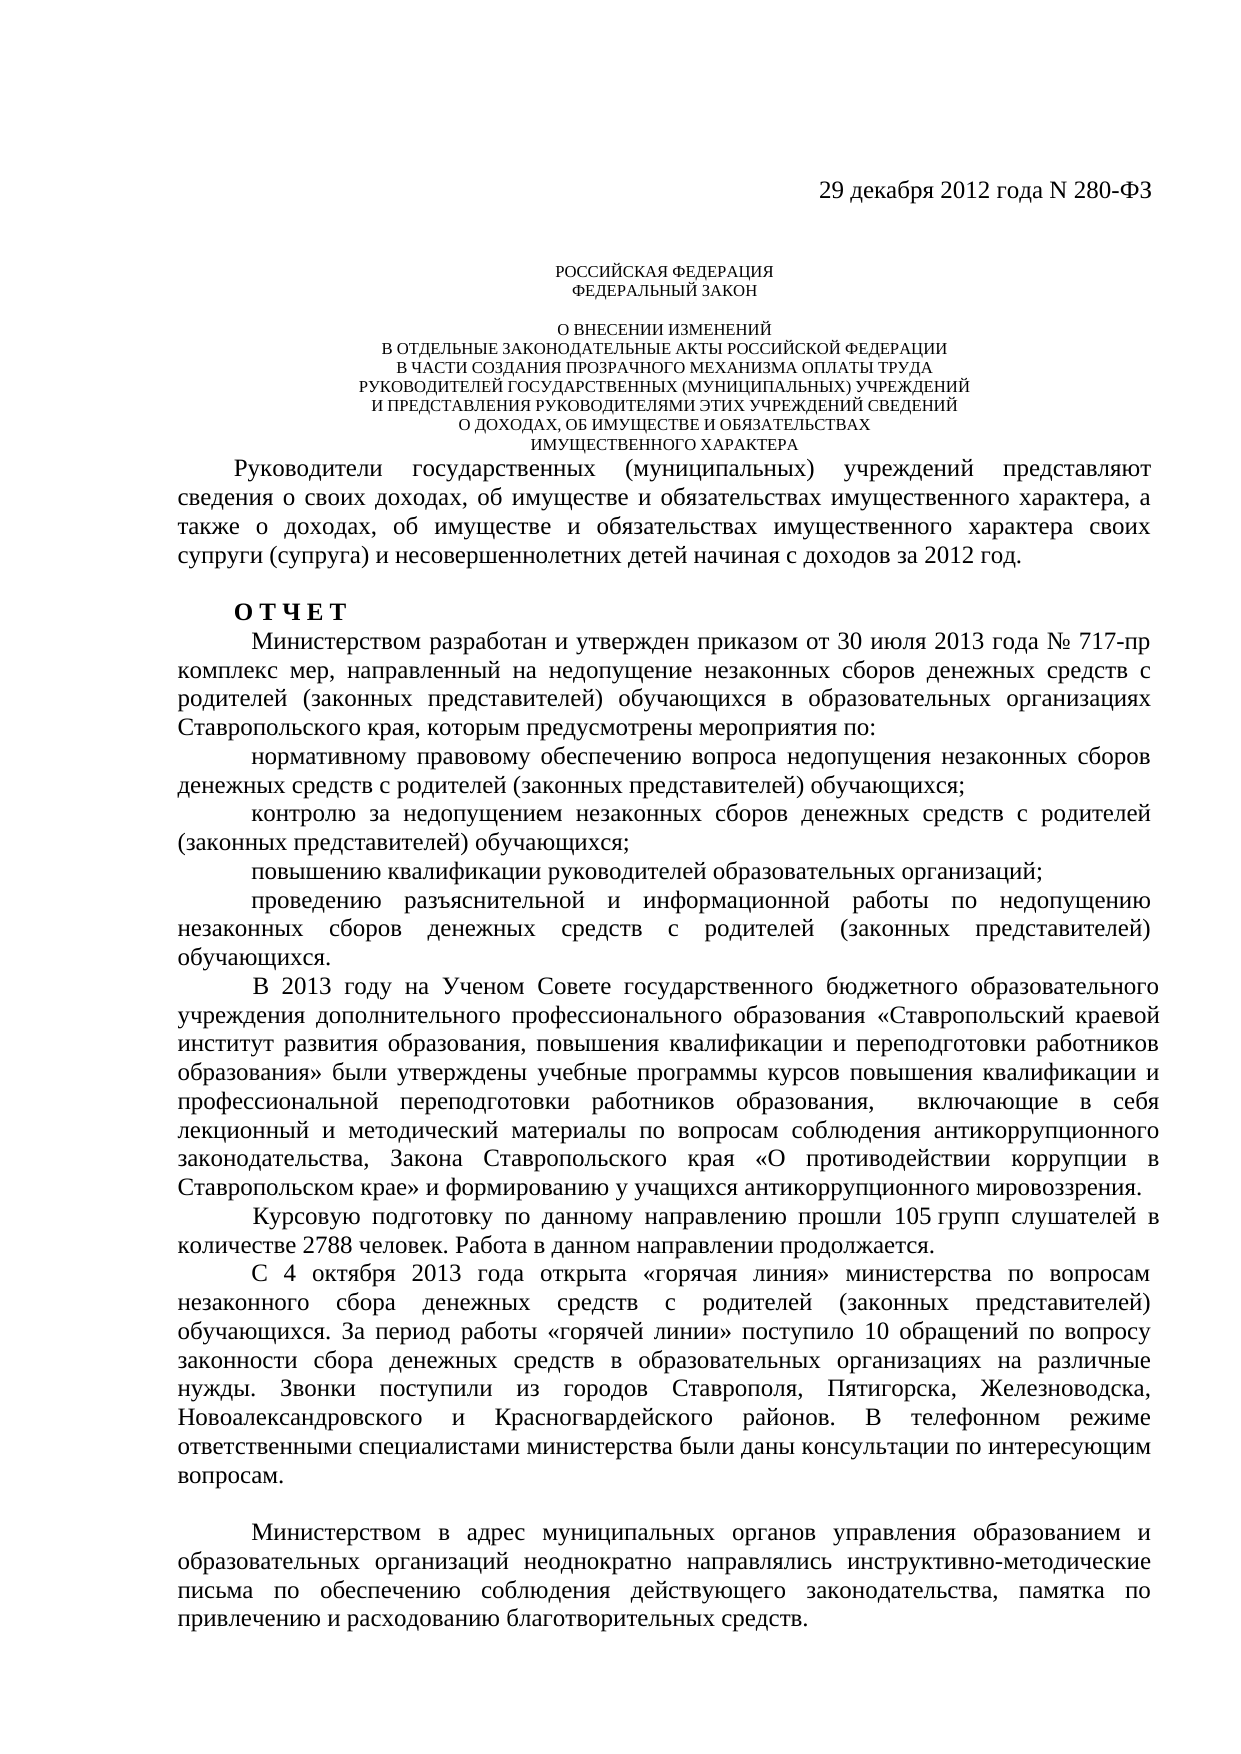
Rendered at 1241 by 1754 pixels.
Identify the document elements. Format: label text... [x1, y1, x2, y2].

text О Т Ч Е Т [177, 597, 1152, 626]
text Министерством в адрес муниципальных органов управления образованием и образовательных организаций неоднократно направлялись инструктивно-методические письма по обеспечению соблюдения действующего законодательства, памятка по привлечению и расходованию благотворительных средств. [177, 1517, 1152, 1632]
text О ВНЕСЕНИИ ИЗМЕНЕНИЙ [177, 319, 1152, 338]
text Министерством разработан и утвержден приказом от 30 июля 2013 года № 717-пр комплекс мер, направленный на недопущение незаконных сборов денежных средств с родителей (законных представителей) обучающихся в образовательных организациях Ставропольского края, которым предусмотрены мероприятия по: [177, 626, 1152, 741]
text В 2013 году на Ученом Совете государственного бюджетного образовательного учреждения дополнительного профессионального образования «Ставропольский краевой институт развития образования, повышения квалификации и переподготовки работников образования» были утверждены учебные программы курсов повышения квалификации и профессиональной переподготовки работников образования, включающие в себя лекционный и методический материалы по вопросам соблюдения антикоррупционного законодательства, Закона Ставропольского края «О противодействии коррупции в Ставропольском крае» и формированию у учащихся антикоррупционного мировоззрения. [177, 971, 1160, 1201]
text ИМУЩЕСТВЕННОГО ХАРАКТЕРА [177, 434, 1152, 453]
text РУКОВОДИТЕЛЕЙ ГОСУДАРСТВЕННЫХ (МУНИЦИПАЛЬНЫХ) УЧРЕЖДЕНИЙ [177, 377, 1152, 396]
text контролю за недопущением незаконных сборов денежных средств с родителей (законных представителей) обучающихся; [177, 798, 1152, 856]
text повышению квалификации руководителей образовательных организаций; [177, 856, 1152, 885]
text О ДОХОДАХ, ОБ ИМУЩЕСТВЕ И ОБЯЗАТЕЛЬСТВАХ [177, 415, 1152, 434]
text С 4 октября 2013 года открыта «горячая линия» министерства по вопросам незаконного сбора денежных средств с родителей (законных представителей) обучающихся. За период работы «горячей линии» поступило 10 обращений по вопросу законности сбора денежных средств в образовательных организациях на различные нужды. Звонки поступили из городов Ставрополя, Пятигорска, Железноводска, Новоалександровского и Красногвардейского районов. В телефонном режиме ответственными специалистами министерства были даны консультации по интересующим вопросам. [177, 1258, 1152, 1488]
text Руководители государственных (муниципальных) учреждений представляют сведения о своих доходах, об имуществе и обязательствах имущественного характера, а также о доходах, об имуществе и обязательствах имущественного характера своих супруги (супруга) и несовершеннолетних детей начиная с доходов за 2012 год. [177, 453, 1152, 568]
text В ЧАСТИ СОЗДАНИЯ ПРОЗРАЧНОГО МЕХАНИЗМА ОПЛАТЫ ТРУДА [177, 358, 1152, 377]
text ФЕДЕРАЛЬНЫЙ ЗАКОН [177, 281, 1152, 300]
text И ПРЕДСТАВЛЕНИЯ РУКОВОДИТЕЛЯМИ ЭТИХ УЧРЕЖДЕНИЙ СВЕДЕНИЙ [177, 396, 1152, 415]
text 29 декабря 2012 года N 280-ФЗ [177, 176, 1152, 233]
text В ОТДЕЛЬНЫЕ ЗАКОНОДАТЕЛЬНЫЕ АКТЫ РОССИЙСКОЙ ФЕДЕРАЦИИ [177, 338, 1152, 358]
text нормативному правовому обеспечению вопроса недопущения незаконных сборов денежных средств с родителей (законных представителей) обучающихся; [177, 741, 1152, 798]
text Курсовую подготовку по данному направлению прошли 105 групп слушателей в количестве 2788 человек. Работа в данном направлении продолжается. [177, 1201, 1160, 1258]
text РОССИЙСКАЯ ФЕДЕРАЦИЯ [177, 262, 1152, 281]
text проведению разъяснительной и информационной работы по недопущению незаконных сборов денежных средств с родителей (законных представителей) обучающихся. [177, 885, 1152, 971]
